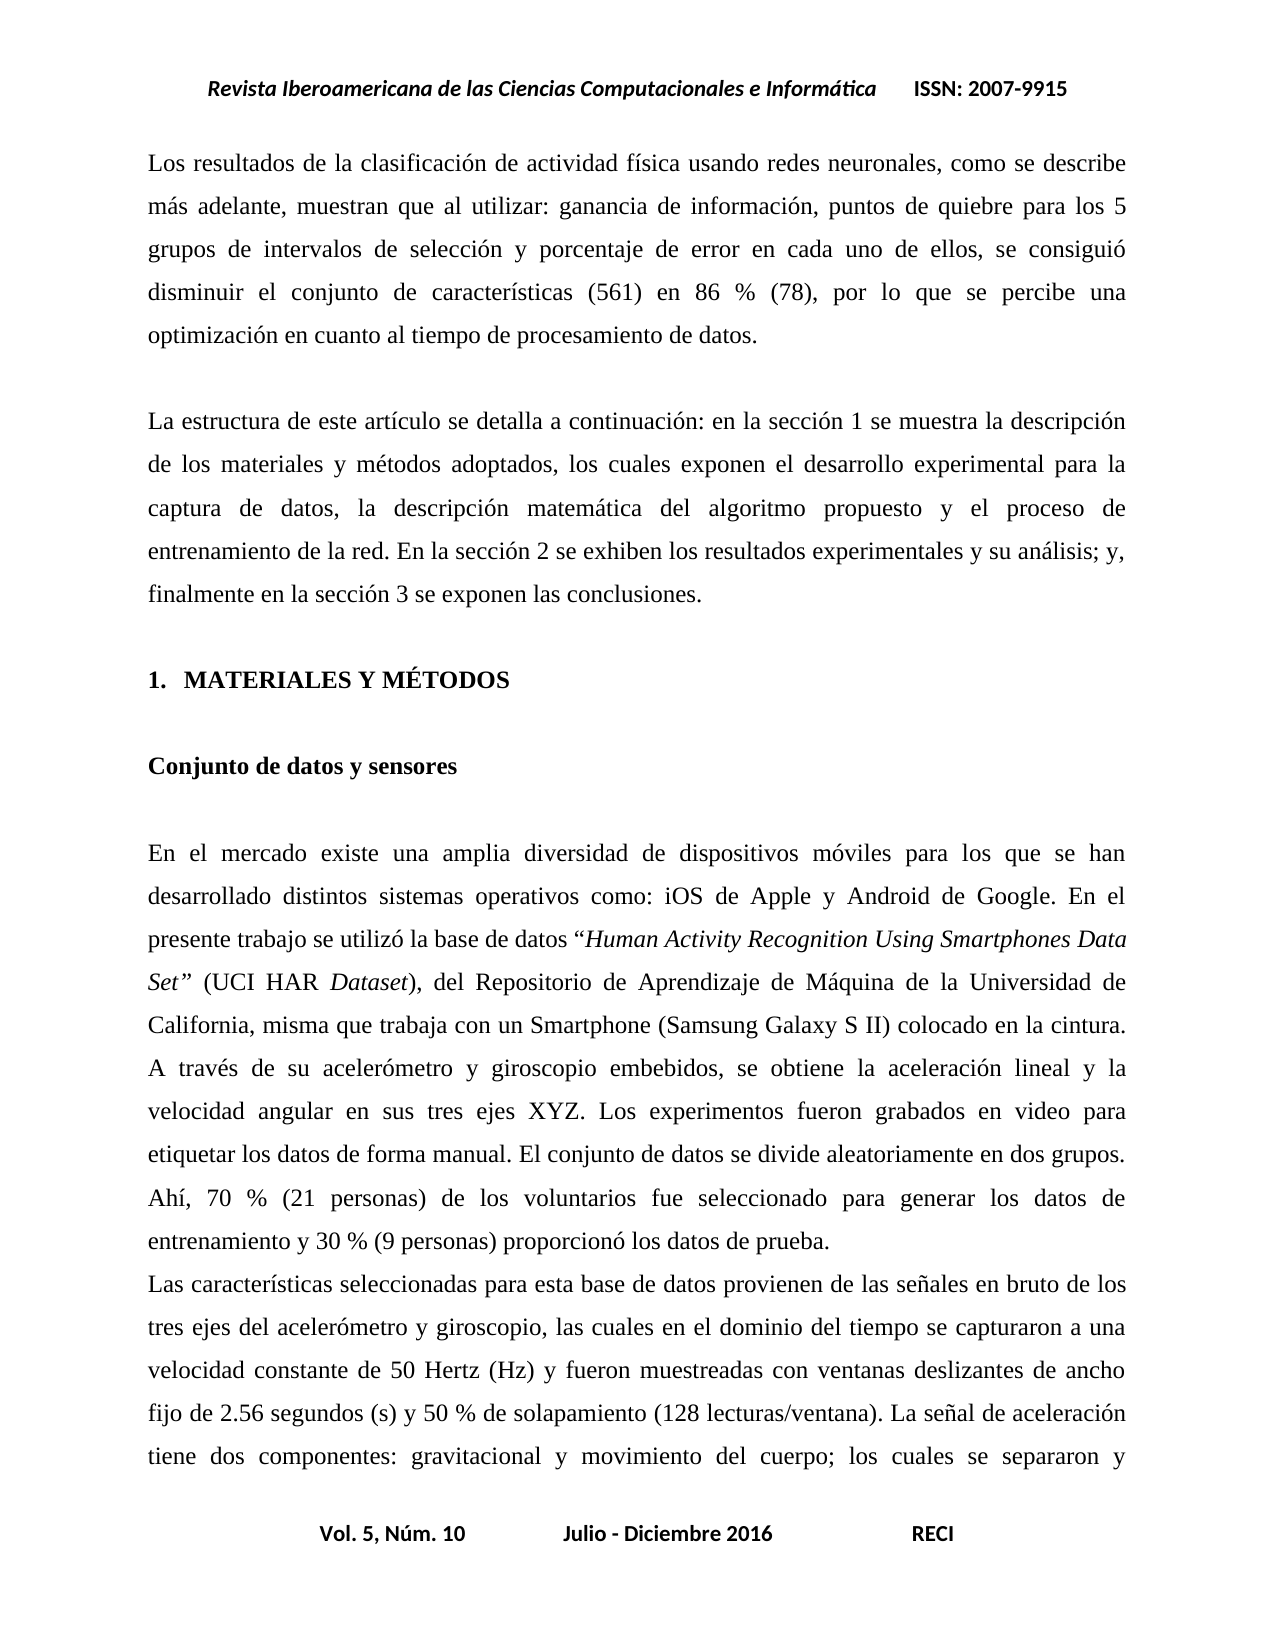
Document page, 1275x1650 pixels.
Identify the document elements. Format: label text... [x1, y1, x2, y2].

text La estructura de este artículo se detalla a continuación: en la sección 1 se muestra la descripción de los materiales y métodos adoptados, los cuales exponen el desarrollo experimental para la captura de datos, la descripción matemática del algoritmo propuesto y el proceso de entrenamiento de la red. En la sección 2 se exhiben los resultados experimentales y su análisis; y, finalmente en la sección 3 se exponen las conclusiones. [148, 406, 1127, 608]
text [148, 1269, 1127, 1470]
text Los resultados de la clasificación de actividad física usando redes neuronales, como se describe más adelante, muestran que al utilizar: ganancia de información, puntos de quiebre para los 5 grupos de intervalos de selección y porcentaje de error en cada uno de ellos, se consiguió disminuir el conjunto de características (561) en 86 % (78), por lo que se percibe una optimización en cuanto al tiempo de procesamiento de datos. [148, 148, 1127, 349]
text En el mercado existe una amplia diversidad de dispositivos móviles para los que se han desarrollado distintos sistemas operativos como: iOS de Apple y Android de Google. En el presente trabajo se utilizó la base de datos “Human Activity Recognition Using Smartphones Data Set” (UCI HAR Dataset), del Repositorio de Aprendizaje de Máquina de la Universidad de California, misma que trabaja con un Smartphone (Samsung Galaxy S II) colocado en la cintura. A través de su acelerómetro y giroscopio embebidos, se obtiene la aceleración lineal y la velocidad angular en sus tres ejes XYZ. Los experimentos fueron grabados en video para etiquetar los datos de forma manual. El conjunto de datos se divide aleatoriamente en dos grupos. Ahí, 70 % (21 personas) de los voluntarios fue seleccionado para generar los datos de entrenamiento y 30 % (9 personas) proporcionó los datos de prueba. [148, 838, 1127, 1254]
list MATERIALES Y MÉTODOS [148, 665, 1127, 694]
text Conjunto de datos y sensores [148, 751, 1127, 780]
